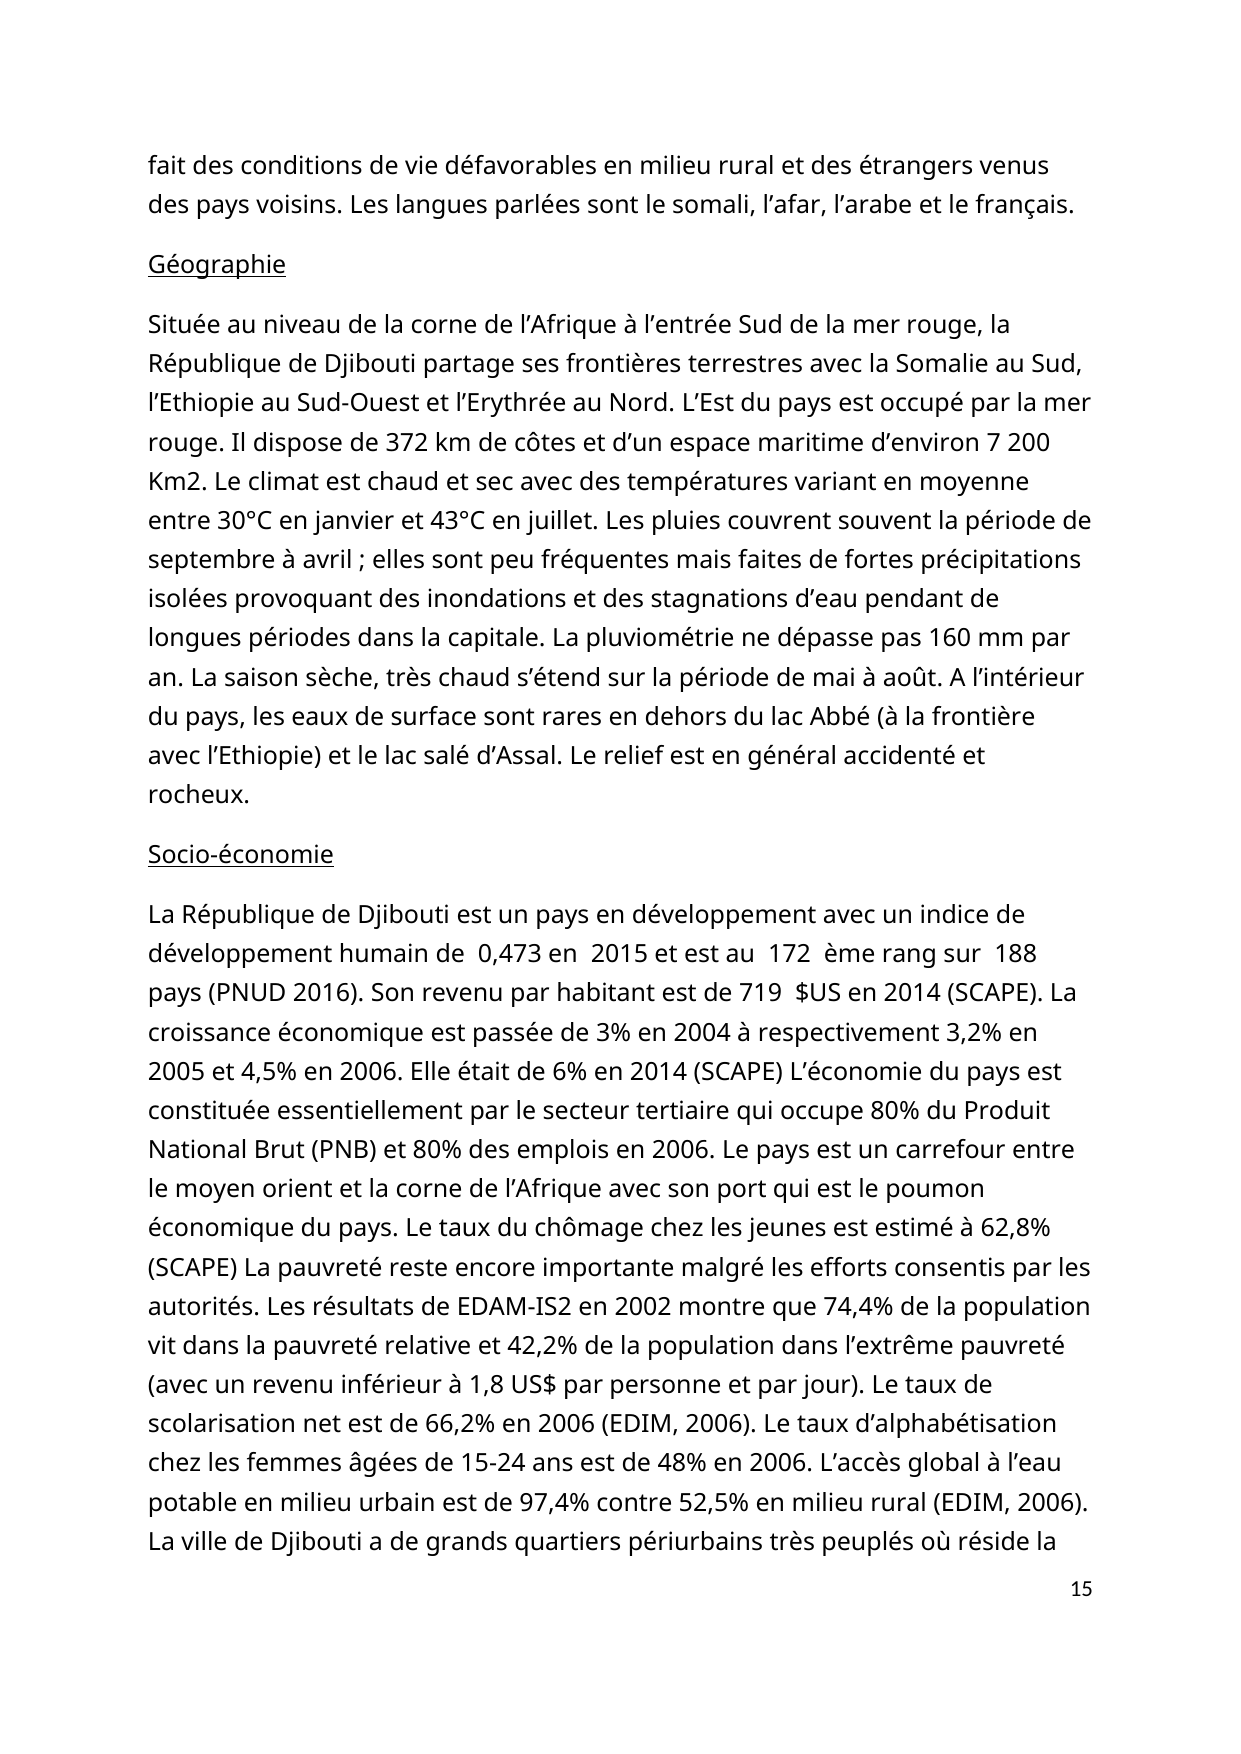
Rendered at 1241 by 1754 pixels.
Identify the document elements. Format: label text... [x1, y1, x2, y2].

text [148, 897, 1093, 1557]
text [148, 148, 1093, 221]
text Située au niveau de la corne de l’Afrique à l’entrée Sud de la mer rouge, la République de Djibouti partage ses frontières terrestres avec la Somalie au Sud, l’Ethiopie au Sud-Ouest et l’Erythrée au Nord. L’Est du pays est occupé par la mer rouge. Il dispose de 372 km de côtes et d’un espace maritime d’environ 7 200 Km2. Le climat est chaud et sec avec des températures variant en moyenne entre 30°C en janvier et 43°C en juillet. Les pluies couvrent souvent la période de septembre à avril ; elles sont peu fréquentes mais faites de fortes précipitations isolées provoquant des inondations et des stagnations d’eau pendant de longues périodes dans la capitale. La pluviométrie ne dépasse pas 160 mm par an. La saison sèche, très chaud s’étend sur la période de mai à août. A l’intérieur du pays, les eaux de surface sont rares en dehors du lac Abbé (à la frontière avec l’Ethiopie) et le lac salé d’Assal. Le relief est en général accidenté et rocheux. [148, 307, 1093, 811]
text Géographie [148, 247, 1093, 281]
text Socio-économie [148, 837, 1093, 871]
